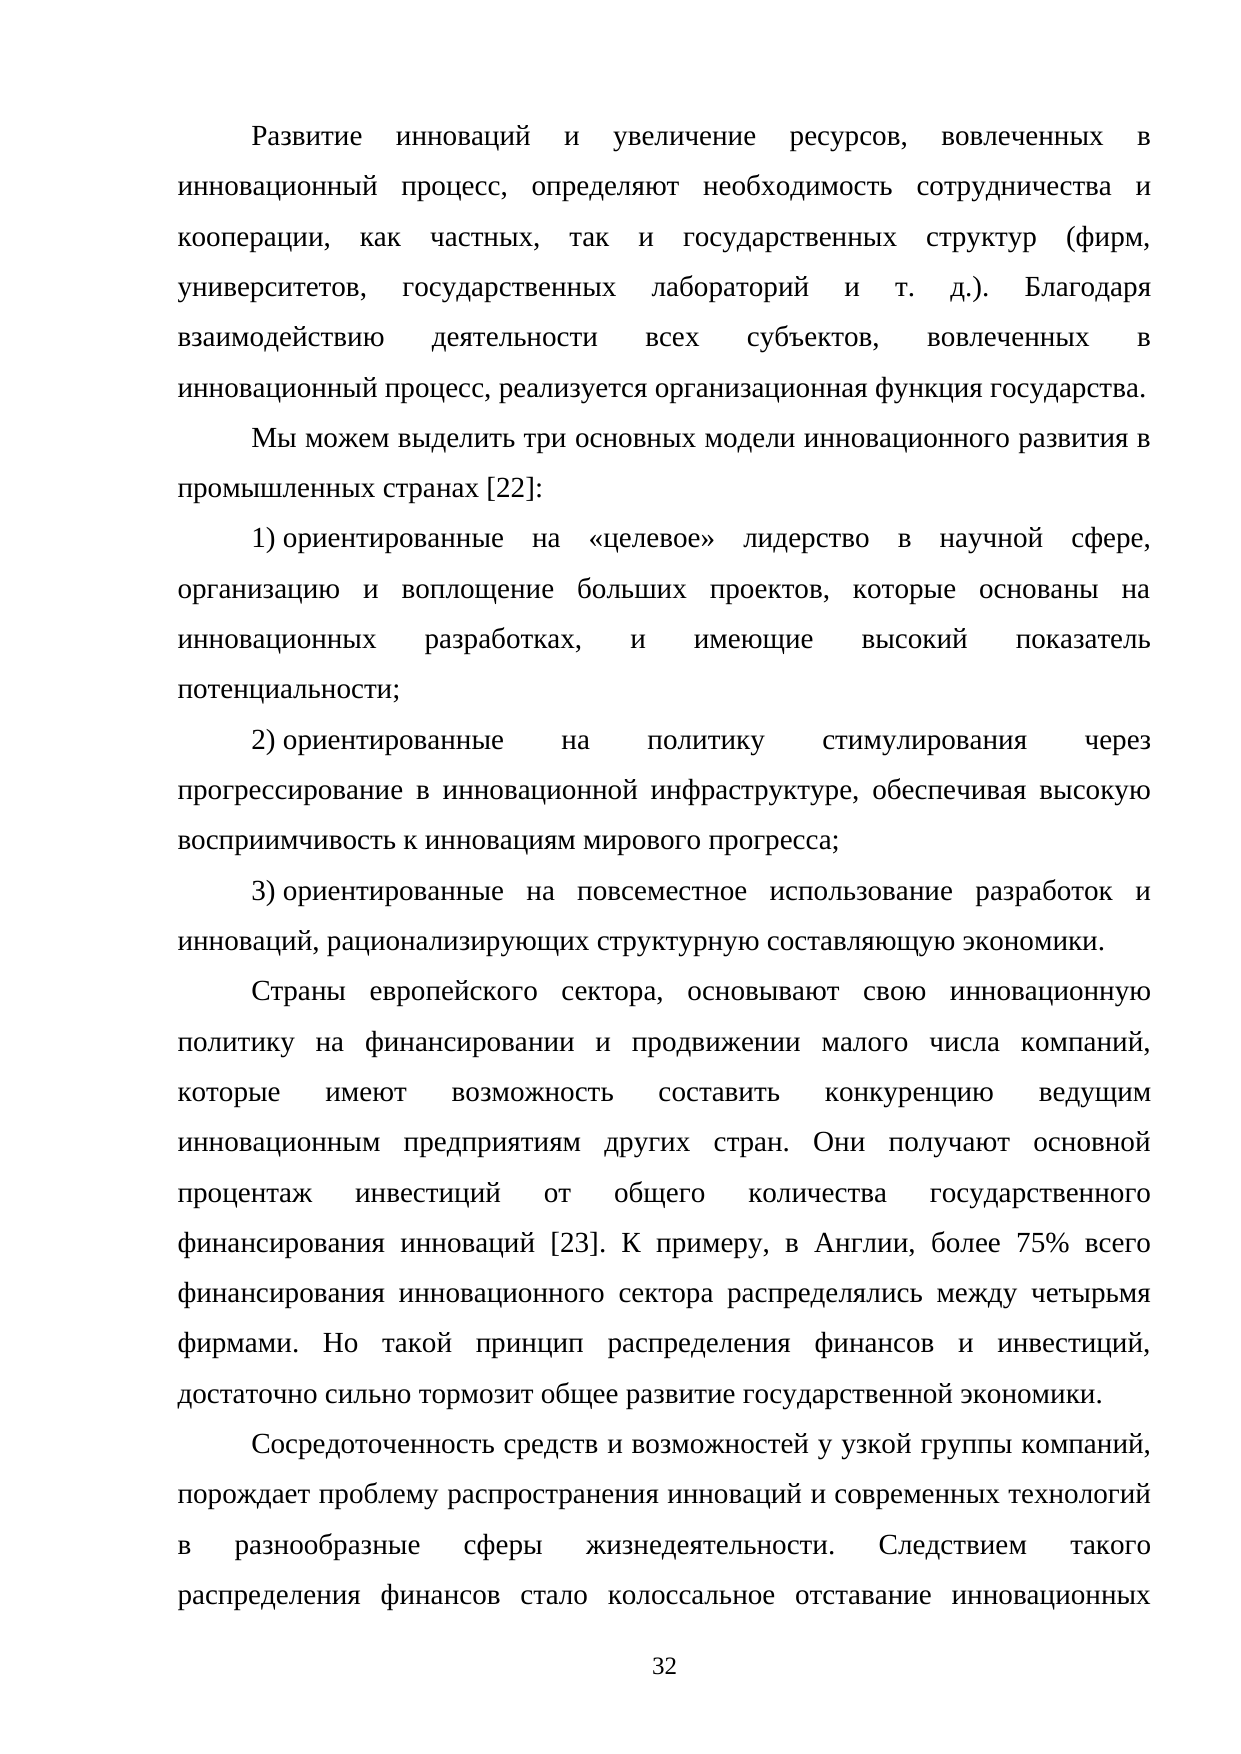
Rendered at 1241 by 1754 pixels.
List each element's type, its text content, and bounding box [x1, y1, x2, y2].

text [177, 1426, 1152, 1611]
list ориентированные на «целевое» лидерство в научной сфере, организацию и воплощение больших проектов, которые основаны на инновационных разработках, и имеющие высокий показатель потенциальности; [177, 521, 1152, 705]
list ориентированные на повсеместное использование разработок и инноваций, рационализирующих структурную составляющую экономики. [177, 873, 1152, 957]
text Страны европейского сектора, основывают свою инновационную политику на финансировании и продвижении малого числа компаний, которые имеют возможность составить конкуренцию ведущим инновационным предприятиям других стран. Они получают основной процентаж инвестиций от общего количества государственного финансирования инноваций [23]. К примеру, в Англии, более 75% всего финансирования инновационного сектора распределялись между четырьмя фирмами. Но такой принцип распределения финансов и инвестиций, достаточно сильно тормозит общее развитие государственной экономики. [177, 973, 1152, 1409]
text Мы можем выделить три основных модели инновационного развития в промышленных странах [22]: [177, 420, 1152, 504]
text Развитие инноваций и увеличение ресурсов, вовлеченных в инновационный процесс, определяют необходимость сотрудничества и кооперации, как частных, так и государственных структур (фирм, университетов, государственных лабораторий и т. д.). Благодаря взаимодействию деятельности всех субъектов, вовлеченных в инновационный процесс, реализуется организационная функция государства. [177, 118, 1152, 403]
list ориентированные на политику стимулирования через прогрессирование в инновационной инфраструктуре, обеспечивая высокую восприимчивость к инновациям мирового прогресса; [177, 722, 1152, 856]
